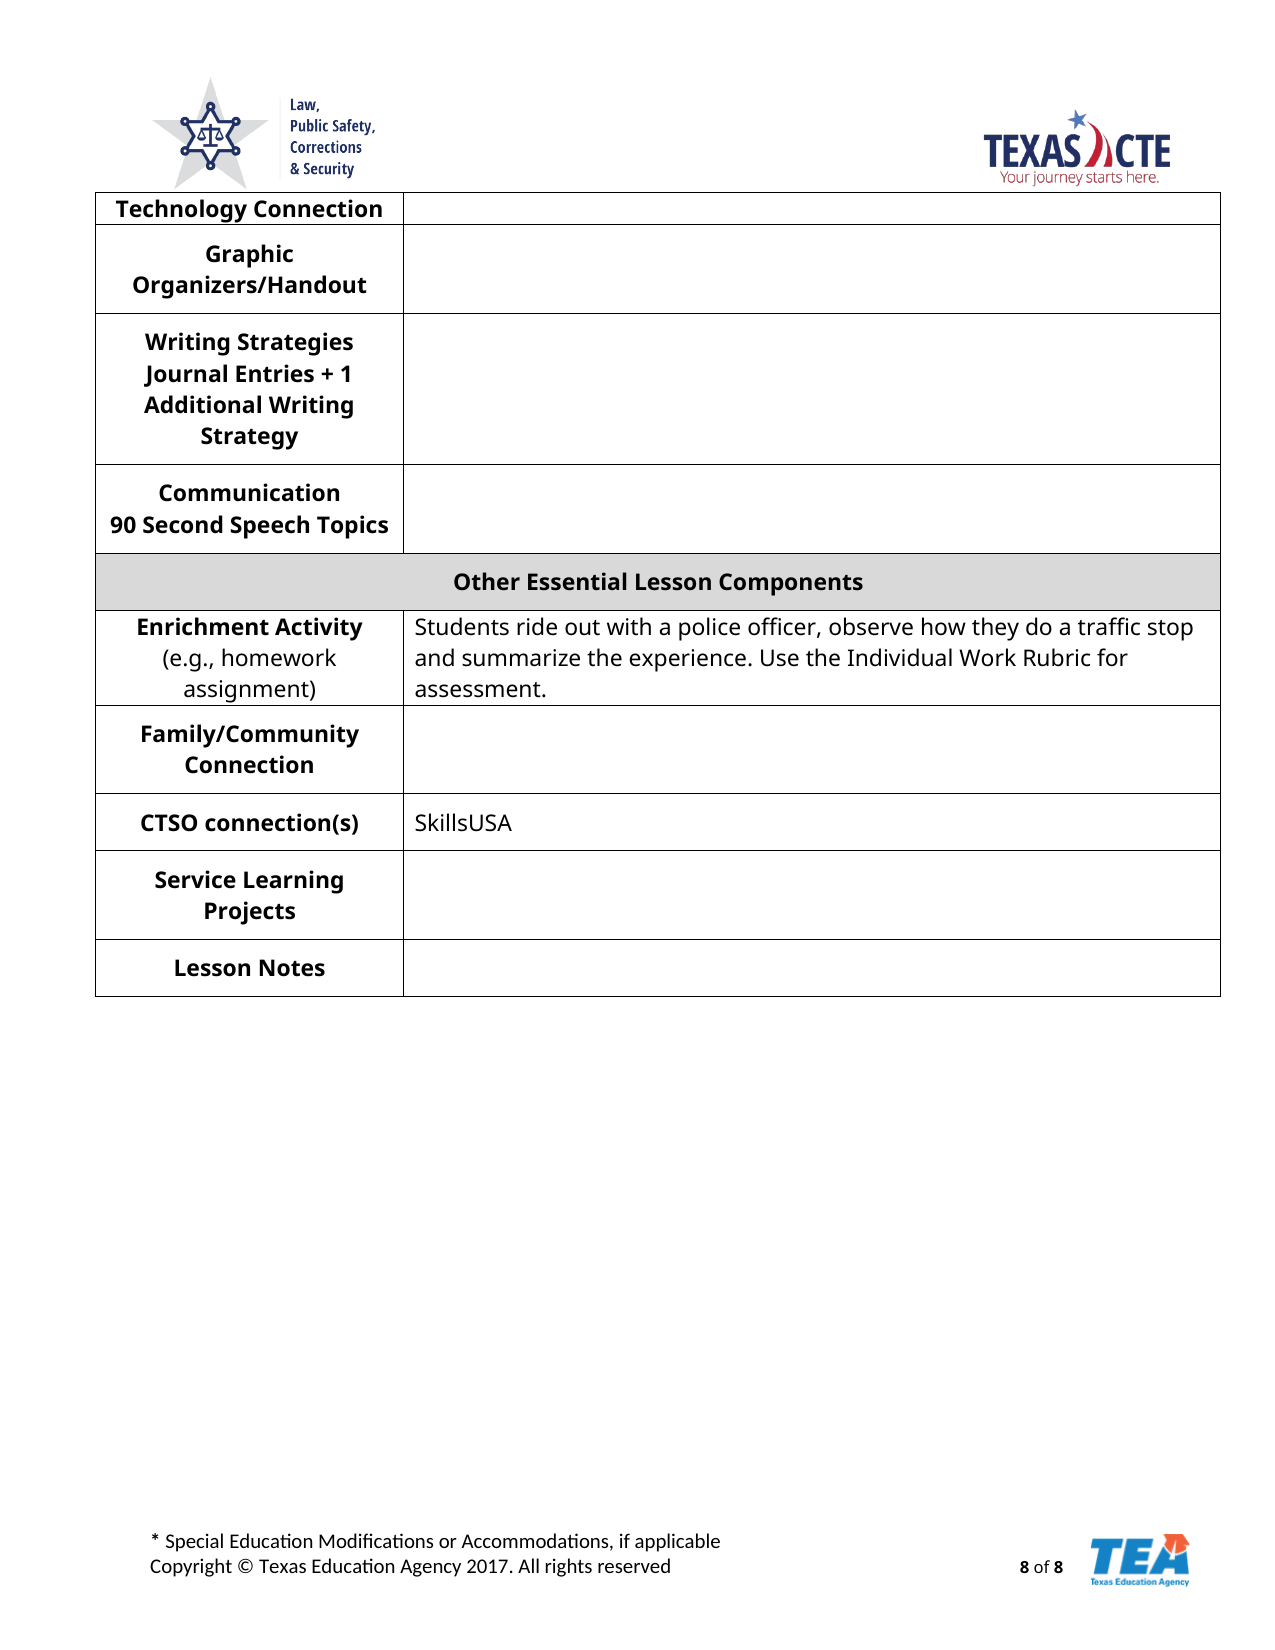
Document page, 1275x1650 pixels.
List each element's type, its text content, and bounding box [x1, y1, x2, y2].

table_cell Service Learning Projects [96, 851, 403, 939]
table_cell Students ride out with a police officer, observe how they do a traffic stop and summarize the experience. Use the Individual Work Rubric for assessment. [404, 611, 1220, 704]
picture [964, 98, 1189, 192]
picture [1090, 1534, 1190, 1587]
table_cell Graphic Organizers/Handout [96, 225, 403, 313]
picture [150, 75, 394, 192]
table_cell [404, 193, 1220, 224]
table_cell Multimedia/Visual Strategy Presentation Slides + One Additional Technology Connection [96, 193, 403, 224]
table_cell [404, 940, 1220, 996]
table_cell Enrichment Activity (e.g., homework assignment) [96, 611, 403, 704]
table_cell Other Essential Lesson Components [96, 554, 1220, 610]
table_cell SkillsUSA [404, 794, 1220, 850]
table_cell Writing Strategies Journal Entries + 1 Additional Writing Strategy [96, 314, 403, 464]
table_cell [404, 225, 1220, 313]
table_cell [404, 314, 1220, 464]
table_cell Lesson Notes [96, 940, 403, 996]
table_cell [404, 706, 1220, 793]
table_cell Family/Community Connection [96, 706, 403, 793]
table_cell CTSO connection(s) [96, 794, 403, 850]
table_cell Communication 90 Second Speech Topics [96, 465, 403, 552]
table_cell [404, 465, 1220, 552]
table_cell [404, 851, 1220, 939]
